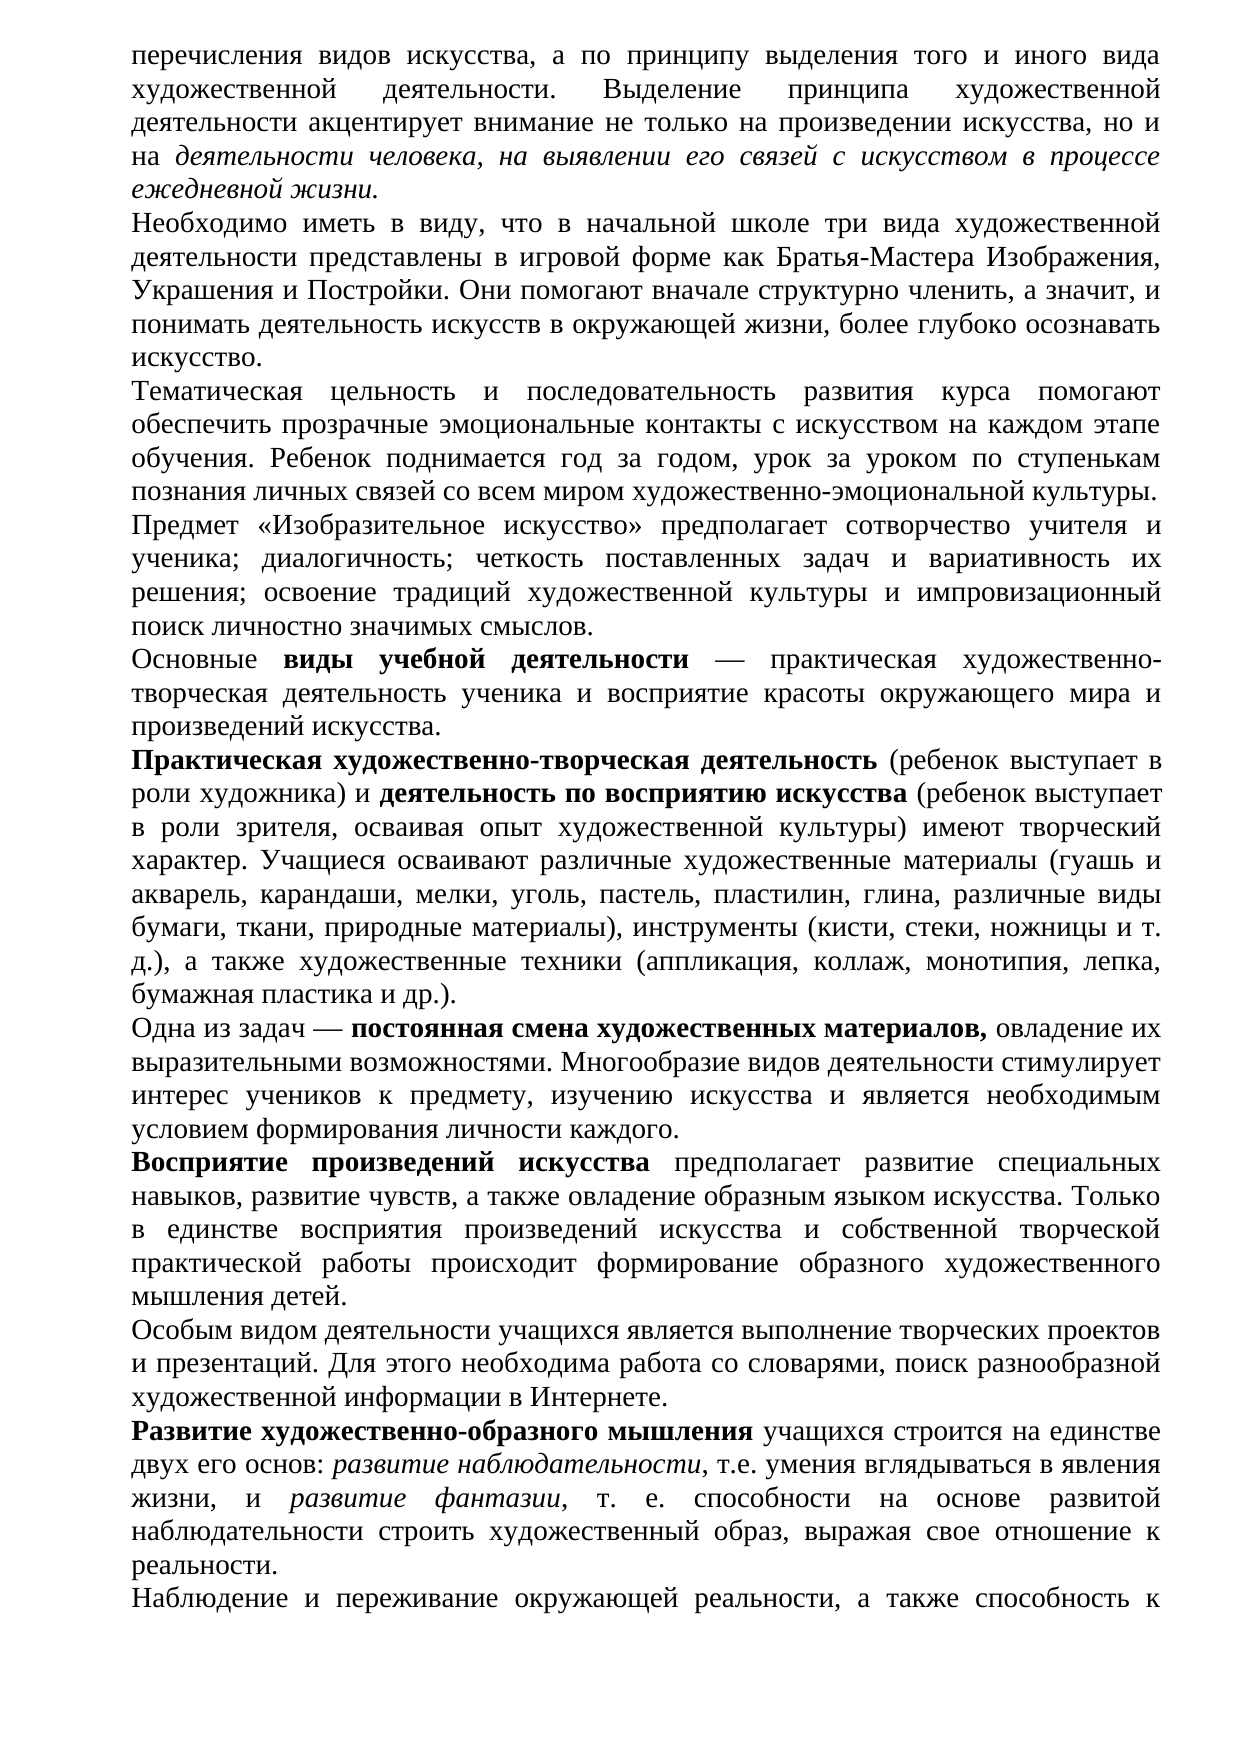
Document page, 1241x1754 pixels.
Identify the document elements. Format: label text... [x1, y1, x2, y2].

text Основные виды учебной деятельности — практическая художественно-творческая деятельность ученика и восприятие красоты окружающего мира и произведений искусства. [131, 641, 1162, 742]
text Развитие художественно-образного мышления учащихся строится на единстве двух его основ: развитие наблюдательности, т.е. умения вглядываться в явления жизни, и развитие фантазии, т. е. способности на основе развитой наблюдательности строить художественный образ, выражая свое отношение к реальности. [131, 1413, 1161, 1580]
text Предмет «Изобразительное искусство» предполагает сотворчество учителя и ученика; диалогичность; четкость поставленных задач и вариативность их решения; освоение традиций художественной культуры и импровизационный поиск личностно значимых смыслов. [131, 507, 1162, 641]
text Необходимо иметь в виду, что в начальной школе три вида художественной деятельности представлены в игровой форме как Братья-Мастера Изображения, Украшения и Постройки. Они помогают вначале структурно членить, а значит, и понимать деятельность искусств в окружающей жизни, более глубоко осознавать искусство. [131, 205, 1161, 373]
text Одна из задач — постоянная смена художественных материалов, овладение их выразительными возможностями. Многообразие видов деятельности стимулирует интерес учеников к предмету, изучению искусства и является необходимым условием формирования личности каждого. [131, 1010, 1161, 1144]
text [131, 1580, 1161, 1614]
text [131, 37, 1161, 205]
text Особым видом деятельности учащихся является выполнение творческих проектов и презентаций. Для этого необходима работа со словарями, поиск разнообразной художественной информации в Интернете. [131, 1312, 1161, 1413]
text Практическая художественно-творческая деятельность (ребенок выступает в роли художника) и деятельность по восприятию искусства (ребенок выступает в роли зрителя, осваивая опыт художественной культуры) имеют творческий характер. Учащиеся осваивают различные художественные материалы (гуашь и акварель, карандаши, мелки, уголь, пастель, пластилин, глина, различные виды бумаги, ткани, природные материалы), инструменты (кисти, стеки, ножницы и т. д.), а также художественные техники (аппликация, коллаж, монотипия, лепка, бумажная пластика и др.). [131, 742, 1162, 1010]
text Восприятие произведений искусства предполагает развитие специальных навыков, развитие чувств, а также овладение образным языком искусства. Только в единстве восприятия произведений искусства и собственной творческой практической работы происходит формирование образного художественного мышления детей. [131, 1144, 1161, 1312]
text Тематическая цельность и последовательность развития курса помогают обеспечить прозрачные эмоциональные контакты с искусством на каждом этапе обучения. Ребенок поднимается год за годом, урок за уроком по ступенькам познания личных связей со всем миром художественно-эмоциональной культуры. [131, 373, 1161, 507]
